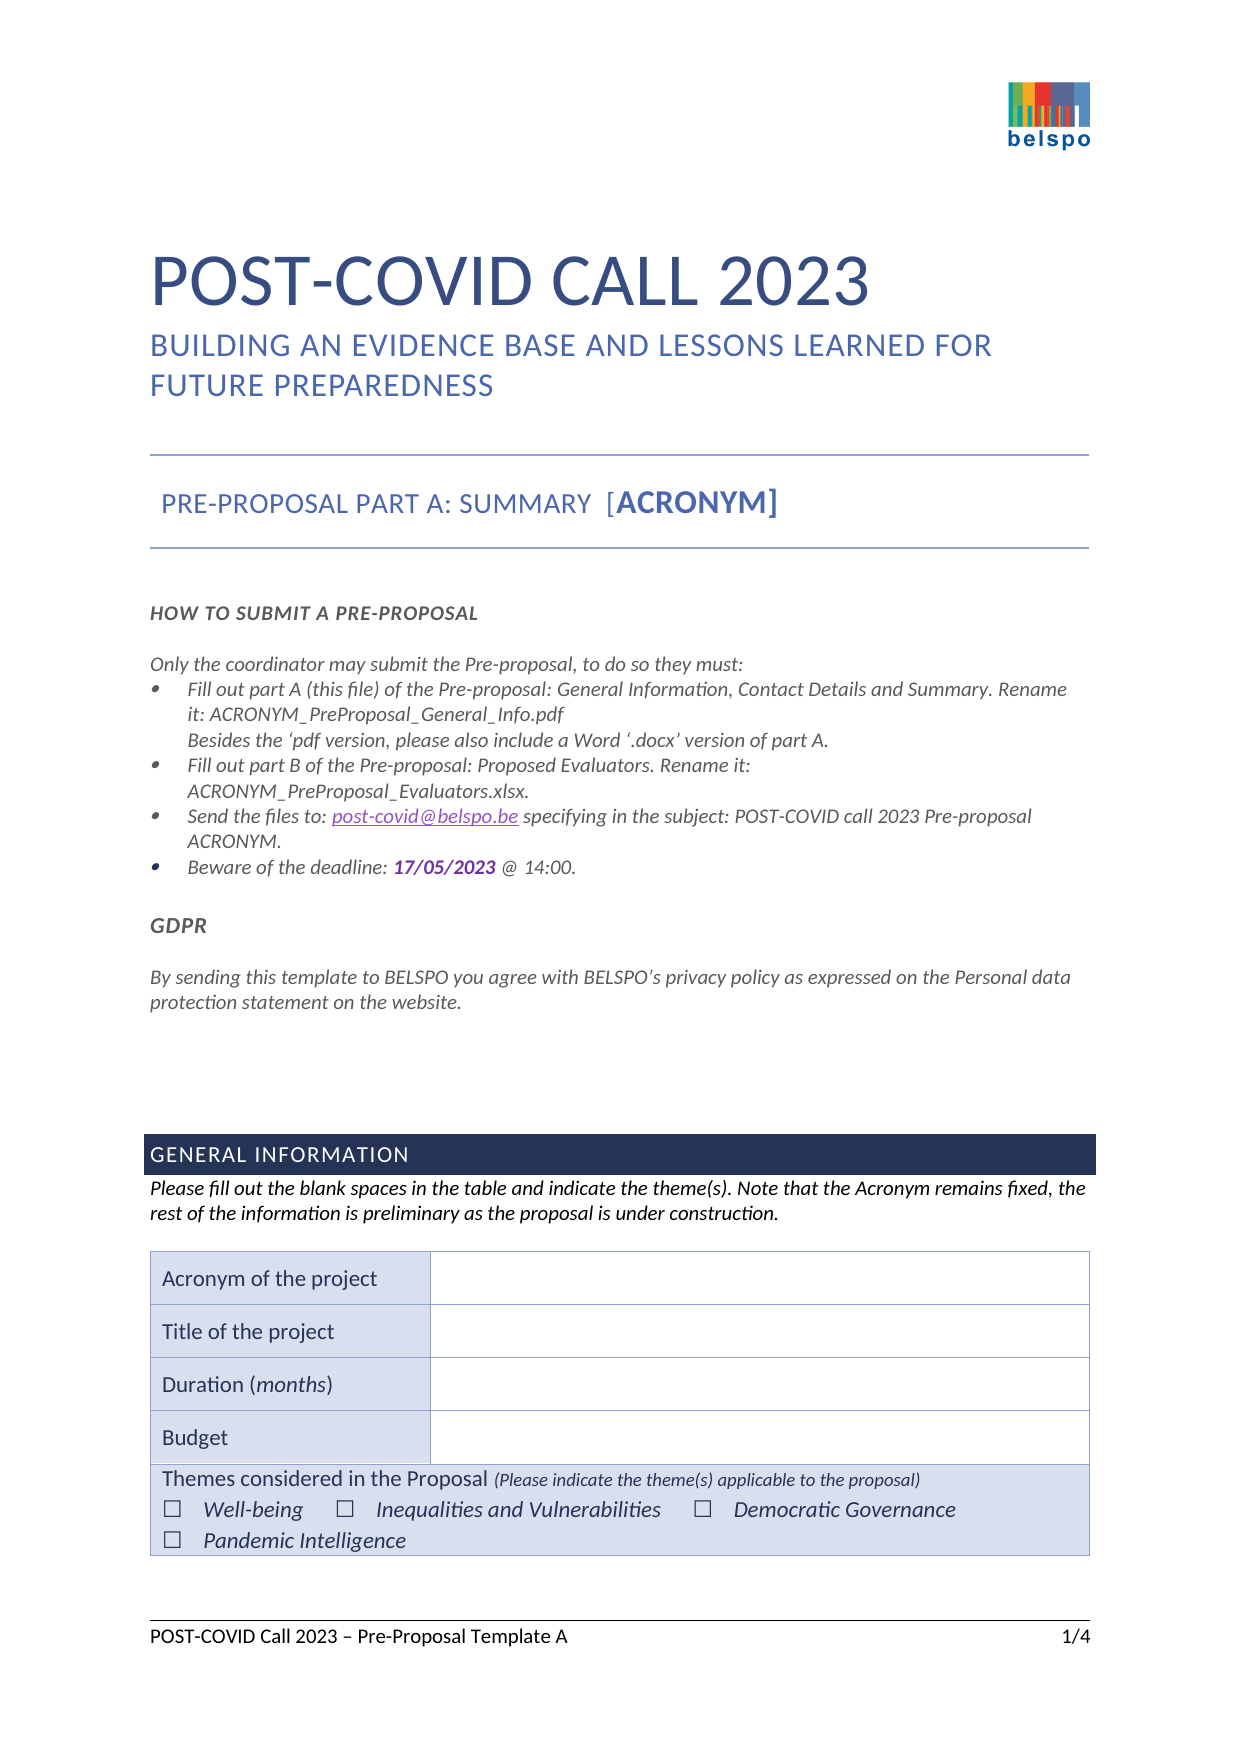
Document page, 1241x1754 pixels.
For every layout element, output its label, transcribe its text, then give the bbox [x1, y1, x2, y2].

text Only the coordinator may submit the Pre-proposal, to do so they must: [150, 651, 1090, 676]
table_cell [431, 1411, 1089, 1463]
list Fill out part A (this file) of the Pre-proposal: General Information, Contact Details and Summary. Rename it: ACRONYM_PreProposal_General_Info.pdf [150, 676, 1090, 727]
table_cell Title of the project [151, 1305, 430, 1357]
table_cell Duration (months) [151, 1358, 430, 1410]
text GDPR [150, 911, 1090, 939]
text Please fill out the blank spaces in the table and indicate the theme(s). Note that the Acronym remains fixed, the rest of the information is preliminary as the proposal is under construction. [150, 1175, 1090, 1226]
title POST-COVID Call 2023 building an evidence base and lessons learned for future preparedness [150, 232, 1090, 405]
list Send the files to: post-covid@belspo.be specifying in the subject: POST-COVID call 2023 Pre-proposal ACRONYM. [150, 803, 1090, 854]
table_cell [431, 1358, 1089, 1410]
list Beware of the deadline: 17/05/2023 @ 14:00. [150, 854, 1090, 911]
list Besides the ‘pdf version, please also include a Word ‘.docx’ version of part A. [187, 727, 1090, 752]
table_header Acronym of the project [151, 1252, 430, 1304]
table_header pre-proposal PART A: SUMMARY [ACRONYM] [150, 456, 1089, 547]
list Fill out part B of the Pre-proposal: Proposed Evaluators. Rename it: ACRONYM_PreProposal_Evaluators.xlsx. [150, 752, 1090, 803]
table_cell Budget [151, 1411, 430, 1463]
table_cell [431, 1305, 1089, 1357]
text HOW TO SUBMIT A PRE-PROPOSAL [150, 600, 1090, 625]
table_header [431, 1252, 1089, 1304]
table_cell Themes considered in the Proposal (Please indicate the theme(s) applicable to the proposal) Well-being Inequalities and Vulnerabilities Democratic Governance Pandemic Intelligence [151, 1465, 1089, 1555]
picture [1007, 81, 1091, 151]
text By sending this template to BELSPO you agree with BELSPO’s privacy policy as expressed on the Personal data protection statement on the website. [150, 964, 1090, 1015]
subtitle General information [150, 1140, 1090, 1168]
